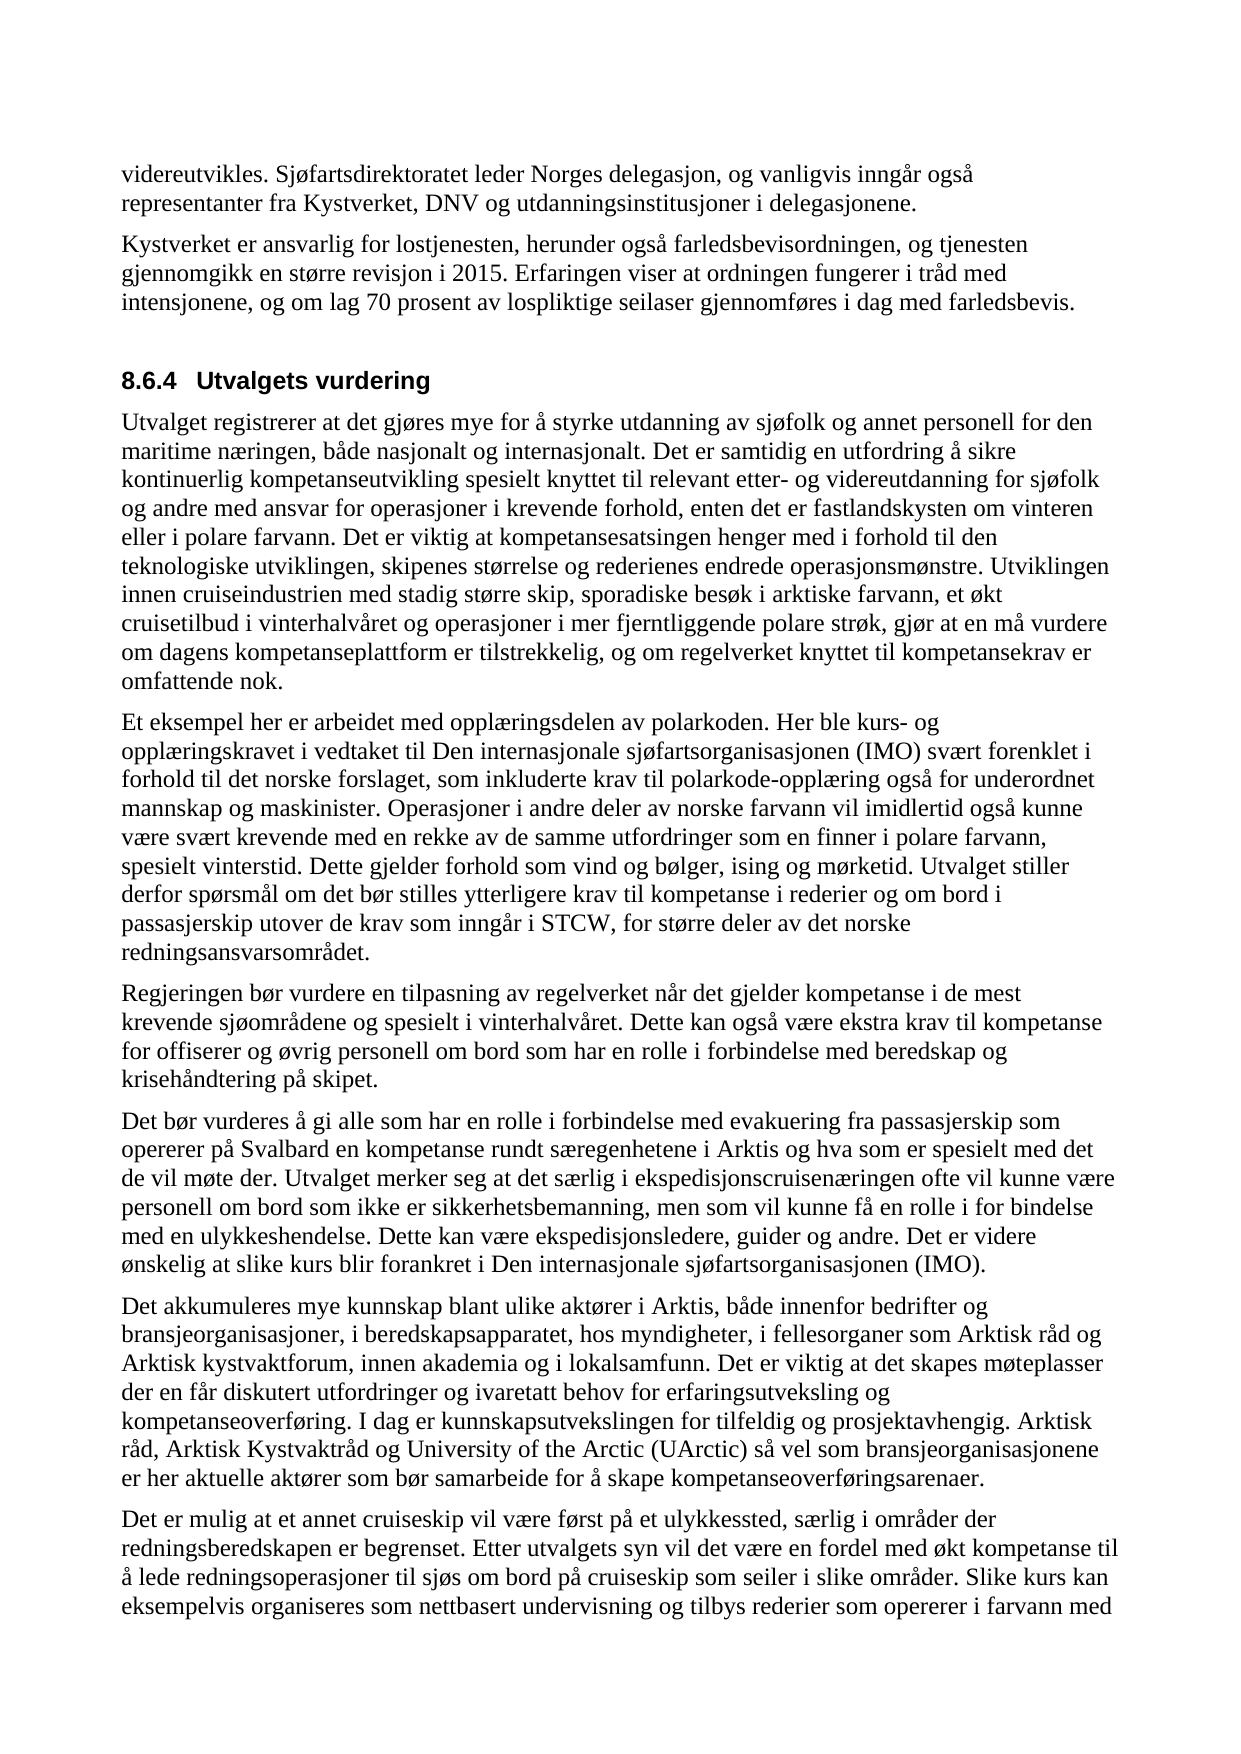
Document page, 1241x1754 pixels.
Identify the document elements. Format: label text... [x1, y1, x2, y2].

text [121, 159, 1119, 217]
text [121, 1504, 1119, 1619]
text Det bør vurderes å gi alle som har en rolle i forbindelse med evakuering fra passasjerskip som opererer på Svalbard en kompetanse rundt særegenhetene i Arktis og hva som er spesielt med det de vil møte der. Utvalget merker seg at det særlig i ekspedisjonscruisenæringen ofte vil kunne være personell om bord som ikke er sikkerhetsbemanning, men som vil kunne få en rolle i for bindelse med en ulykkeshendelse. Dette kan være ekspedisjonsledere, guider og andre. Det er videre ønskelig at slike kurs blir forankret i Den internasjonale sjøfartsorganisasjonen (IMO). [121, 1106, 1119, 1278]
text Et eksempel her er arbeidet med opplæringsdelen av polarkoden. Her ble kurs- og opplæringskravet i vedtaket til Den internasjonale sjøfartsorganisasjonen (IMO) svært forenklet i forhold til det norske forslaget, som inkluderte krav til polarkode-opplæring også for underordnet mannskap og maskinister. Operasjoner i andre deler av norske farvann vil imidlertid også kunne være svært krevende med en rekke av de samme utfordringer som en finner i polare farvann, spesielt vinterstid. Dette gjelder forhold som vind og bølger, ising og mørketid. Utvalget stiller derfor spørsmål om det bør stilles ytterligere krav til kompetanse i rederier og om bord i passasjerskip utover de krav som inngår i STCW, for større deler av det norske redningsansvarsområdet. [121, 707, 1119, 966]
subtitle Utvalgets vurdering [121, 366, 1119, 394]
text Det akkumuleres mye kunnskap blant ulike aktører i Arktis, både innenfor bedrifter og bransjeorganisasjoner, i beredskapsapparatet, hos myndigheter, i fellesorganer som Arktisk råd og Arktisk kystvaktforum, innen akademia og i lokalsamfunn. Det er viktig at det skapes møteplasser der en får diskutert utfordringer og ivaretatt behov for erfaringsutveksling og kompetanseoverføring. I dag er kunnskapsutvekslingen for tilfeldig og prosjektavhengig. Arktisk råd, Arktisk Kystvaktråd og University of the Arctic (UArctic) så vel som bransjeorganisasjonene er her aktuelle aktører som bør samarbeide for å skape kompetanseoverføringsarenaer. [121, 1291, 1119, 1492]
text Utvalget registrerer at det gjøres mye for å styrke utdanning av sjøfolk og annet personell for den maritime næringen, både nasjonalt og internasjonalt. Det er samtidig en utfordring å sikre kontinuerlig kompetanseutvikling spesielt knyttet til relevant etter- og videreutdanning for sjøfolk og andre med ansvar for operasjoner i krevende forhold, enten det er fastlandskysten om vinteren eller i polare farvann. Det er viktig at kompetansesatsingen henger med i forhold til den teknologiske utviklingen, skipenes størrelse og rederienes endrede operasjonsmønstre. Utviklingen innen cruiseindustrien med stadig større skip, sporadiske besøk i arktiske farvann, et økt cruisetilbud i vinterhalvåret og operasjoner i mer fjerntliggende polare strøk, gjør at en må vurdere om dagens kompetanseplattform er tilstrekkelig, og om regelverket knyttet til kompetansekrav er omfattende nok. [121, 407, 1119, 694]
text Regjeringen bør vurdere en tilpasning av regelverket når det gjelder kompetanse i de mest krevende sjøområdene og spesielt i vinterhalvåret. Dette kan også være ekstra krav til kompetanse for offiserer og øvrig personell om bord som har en rolle i forbindelse med beredskap og krisehåndtering på skipet. [121, 978, 1119, 1093]
text Kystverket er ansvarlig for lostjenesten, herunder også farledsbevisordningen, og tjenesten gjennomgikk en større revisjon i 2015. Erfaringen viser at ordningen fungerer i tråd med intensjonene, og om lag 70 prosent av lospliktige seilaser gjennomføres i dag med farledsbevis. [121, 229, 1119, 316]
